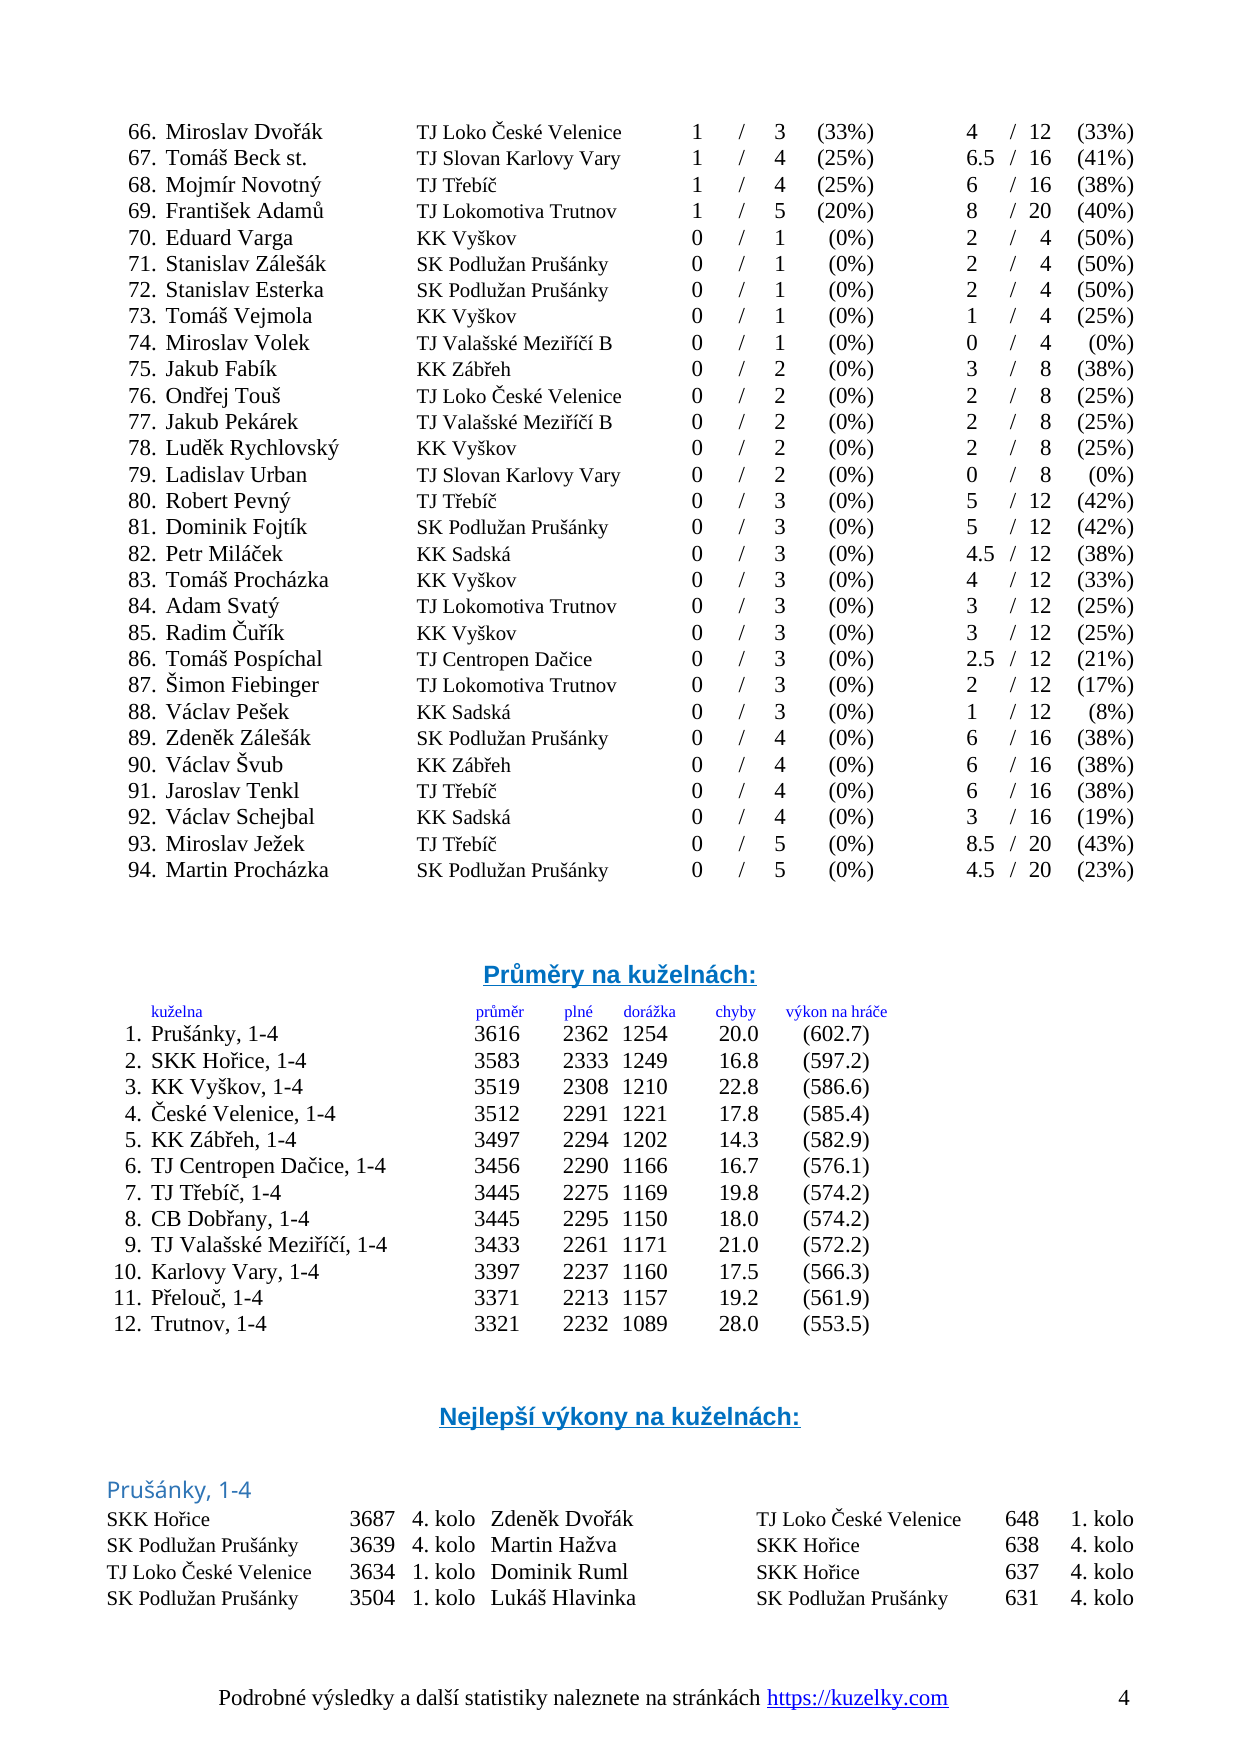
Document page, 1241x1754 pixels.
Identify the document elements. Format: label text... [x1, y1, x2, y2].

text 66. Miroslav Dvořák TJ Loko České Velenice 1 / 3 (33%) 4 / 12 (33%) [106, 118, 1134, 144]
text SKK Hořice 3687 4. kolo Zdeněk Dvořák TJ Loko České Velenice 648 1. kolo [106, 1505, 1134, 1531]
text 89. Zdeněk Zálešák SK Podlužan Prušánky 0 / 4 (0%) 6 / 16 (38%) [106, 724, 1134, 751]
text 70. Eduard Varga KK Vyškov 0 / 1 (0%) 2 / 4 (50%) [106, 223, 1134, 250]
text 85. Radim Čuřík KK Vyškov 0 / 3 (0%) 3 / 12 (25%) [106, 619, 1134, 645]
text 72. Stanislav Esterka SK Podlužan Prušánky 0 / 1 (0%) 2 / 4 (50%) [106, 276, 1134, 303]
text 8. CB Dobřany, 1-4 3445 2295 1150 18.0 (574.2) [106, 1205, 1134, 1231]
text 81. Dominik Fojtík SK Podlužan Prušánky 0 / 3 (0%) 5 / 12 (42%) [106, 513, 1134, 540]
text 7. TJ Třebíč, 1-4 3445 2275 1169 19.8 (574.2) [106, 1179, 1134, 1205]
text 1. Prušánky, 1-4 3616 2362 1254 20.0 (602.7) [106, 1021, 1134, 1047]
text 77. Jakub Pekárek TJ Valašské Meziříčí B 0 / 2 (0%) 2 / 8 (25%) [106, 408, 1134, 434]
text 76. Ondřej Touš TJ Loko České Velenice 0 / 2 (0%) 2 / 8 (25%) [106, 382, 1134, 408]
text 9. TJ Valašské Meziříčí, 1-4 3433 2261 1171 21.0 (572.2) [106, 1231, 1134, 1258]
text 73. Tomáš Vejmola KK Vyškov 0 / 1 (0%) 1 / 4 (25%) [106, 303, 1134, 329]
text 88. Václav Pešek KK Sadská 0 / 3 (0%) 1 / 12 (8%) [106, 698, 1134, 724]
subtitle Prušánky, 1-4 [106, 1474, 1134, 1505]
text 94. Martin Procházka SK Podlužan Prušánky 0 / 5 (0%) 4.5 / 20 (23%) [106, 856, 1134, 882]
text 80. Robert Pevný TJ Třebíč 0 / 3 (0%) 5 / 12 (42%) [106, 487, 1134, 513]
text 82. Petr Miláček KK Sadská 0 / 3 (0%) 4.5 / 12 (38%) [106, 540, 1134, 566]
text 91. Jaroslav Tenkl TJ Třebíč 0 / 4 (0%) 6 / 16 (38%) [106, 777, 1134, 803]
text 84. Adam Svatý TJ Lokomotiva Trutnov 0 / 3 (0%) 3 / 12 (25%) [106, 592, 1134, 619]
text 74. Miroslav Volek TJ Valašské Meziříčí B 0 / 1 (0%) 0 / 4 (0%) [106, 329, 1134, 355]
text 2. SKK Hořice, 1-4 3583 2333 1249 16.8 (597.2) [106, 1047, 1134, 1073]
text 69. František Adamů TJ Lokomotiva Trutnov 1 / 5 (20%) 8 / 20 (40%) [106, 197, 1134, 223]
text SK Podlužan Prušánky 3639 4. kolo Martin Hažva SKK Hořice 638 4. kolo [106, 1531, 1134, 1558]
text Průměry na kuželnách: [94, 960, 1145, 989]
text 87. Šimon Fiebinger TJ Lokomotiva Trutnov 0 / 3 (0%) 2 / 12 (17%) [106, 672, 1134, 698]
text 67. Tomáš Beck st. TJ Slovan Karlovy Vary 1 / 4 (25%) 6.5 / 16 (41%) [106, 144, 1134, 171]
text 71. Stanislav Zálešák SK Podlužan Prušánky 0 / 1 (0%) 2 / 4 (50%) [106, 250, 1134, 276]
text 92. Václav Schejbal KK Sadská 0 / 4 (0%) 3 / 16 (19%) [106, 803, 1134, 830]
text TJ Loko České Velenice 3634 1. kolo Dominik Ruml SKK Hořice 637 4. kolo [106, 1558, 1134, 1584]
text 12. Trutnov, 1-4 3321 2232 1089 28.0 (553.5) [106, 1310, 1134, 1337]
text 6. TJ Centropen Dačice, 1-4 3456 2290 1166 16.7 (576.1) [106, 1152, 1134, 1179]
text 86. Tomáš Pospíchal TJ Centropen Dačice 0 / 3 (0%) 2.5 / 12 (21%) [106, 645, 1134, 672]
text Nejlepší výkony na kuželnách: [94, 1402, 1145, 1431]
text 10. Karlovy Vary, 1-4 3397 2237 1160 17.5 (566.3) [106, 1258, 1134, 1284]
text 5. KK Zábřeh, 1-4 3497 2294 1202 14.3 (582.9) [106, 1126, 1134, 1152]
text 90. Václav Švub KK Zábřeh 0 / 4 (0%) 6 / 16 (38%) [106, 751, 1134, 777]
text 4. České Velenice, 1-4 3512 2291 1221 17.8 (585.4) [106, 1099, 1134, 1126]
text 75. Jakub Fabík KK Zábřeh 0 / 2 (0%) 3 / 8 (38%) [106, 355, 1134, 382]
text 83. Tomáš Procházka KK Vyškov 0 / 3 (0%) 4 / 12 (33%) [106, 566, 1134, 592]
text 78. Luděk Rychlovský KK Vyškov 0 / 2 (0%) 2 / 8 (25%) [106, 434, 1134, 461]
text 11. Přelouč, 1-4 3371 2213 1157 19.2 (561.9) [106, 1284, 1134, 1310]
text 79. Ladislav Urban TJ Slovan Karlovy Vary 0 / 2 (0%) 0 / 8 (0%) [106, 461, 1134, 487]
text SK Podlužan Prušánky 3504 1. kolo Lukáš Hlavinka SK Podlužan Prušánky 631 4. kolo [106, 1584, 1134, 1610]
text 68. Mojmír Novotný TJ Třebíč 1 / 4 (25%) 6 / 16 (38%) [106, 171, 1134, 197]
text kuželna průměr plné dorážka chyby výkon na hráče [106, 1001, 1134, 1021]
text 3. KK Vyškov, 1-4 3519 2308 1210 22.8 (586.6) [106, 1073, 1134, 1099]
text 93. Miroslav Ježek TJ Třebíč 0 / 5 (0%) 8.5 / 20 (43%) [106, 830, 1134, 856]
